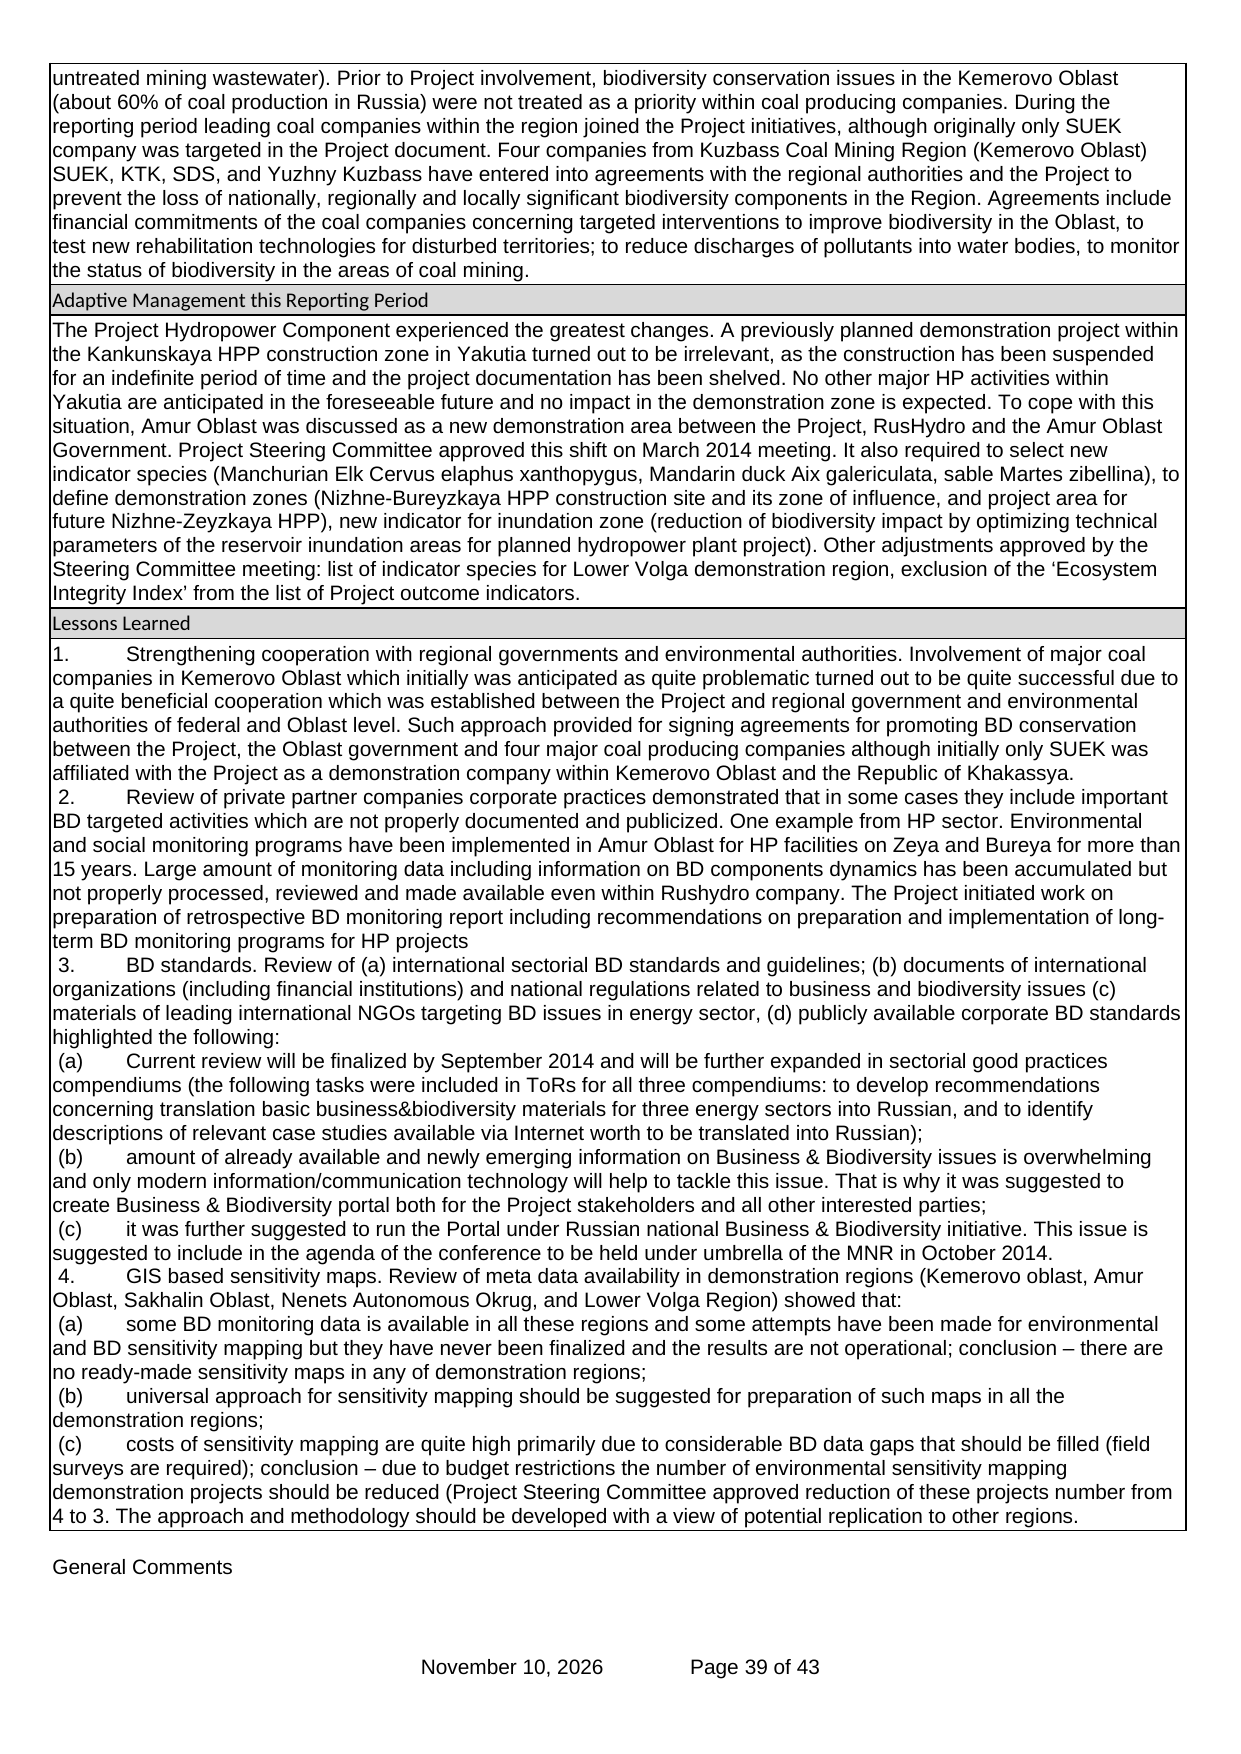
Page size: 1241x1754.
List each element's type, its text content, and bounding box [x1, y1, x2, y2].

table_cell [51, 64, 1185, 283]
text General Comments [52, 1555, 1188, 1579]
table_cell 1. Strengthening cooperation with regional governments and environmental authorities. Involvement of major coal companies in Kemerovo Oblast which initially was anticipated as quite problematic turned out to be quite successful due to a quite beneficial cooperation which was established between the Project and regional government and environmental authorities of federal and Oblast level. Such approach provided for signing agreements for promoting BD conservation between the Project, the Oblast government and four major coal producing companies although initially only SUEK was affiliated with the Project as a demonstration company within Kemerovo Oblast and the Republic of Khakassya. 2. Review of private partner companies corporate practices demonstrated that in some cases they include important BD targeted activities which are not properly documented and publicized. One example from HP sector. Environmental and social monitoring programs have been implemented in Amur Oblast for HP facilities on Zeya and Bureya for more than 15 years. Large amount of monitoring data including information on BD components dynamics has been accumulated but not properly processed, reviewed and made available even within Rushydro company. The Project initiated work on preparation of retrospective BD monitoring report including recommendations on preparation and implementation of long-term BD monitoring programs for HP projects 3. BD standards. Review of (a) international sectorial BD standards and guidelines; (b) documents of international organizations (including financial institutions) and national regulations related to business and biodiversity issues (c) materials of leading international NGOs targeting BD issues in energy sector, (d) publicly available corporate BD standards highlighted the following: (a) Current review will be finalized by September 2014 and will be further expanded in sectorial good practices compendiums (the following tasks were included in ToRs for all three compendiums: to develop recommendations concerning translation basic business&biodiversity materials for three energy sectors into Russian, and to identify descriptions of relevant case studies available via Internet worth to be translated into Russian); (b) amount of already available and newly emerging information on Business & Biodiversity issues is overwhelming and only modern information/communication technology will help to tackle this issue. That is why it was suggested to create Business & Biodiversity portal both for the Project stakeholders and all other interested parties; (c) it was further suggested to run the Portal under Russian national Business & Biodiversity initiative. This issue is suggested to include in the agenda of the conference to be held under umbrella of the MNR in October 2014. 4. GIS based sensitivity maps. Review of meta data availability in demonstration regions (Kemerovo oblast, Amur Oblast, Sakhalin Oblast, Nenets Autonomous Okrug, and Lower Volga Region) showed that: (a) some BD monitoring data is available in all these regions and some attempts have been made for environmental and BD sensitivity mapping but they have never been finalized and the results are not operational; conclusion – there are no ready-made sensitivity maps in any of demonstration regions; (b) universal approach for sensitivity mapping should be suggested for preparation of such maps in all the demonstration regions; (c) costs of sensitivity mapping are quite high primarily due to considerable BD data gaps that should be filled (field surveys are required); conclusion – due to budget restrictions the number of environmental sensitivity mapping demonstration projects should be reduced (Project Steering Committee approved reduction of these projects number from 4 to 3. The approach and methodology should be developed with a view of potential replication to other regions. [51, 639, 1185, 1530]
table_cell The Project Hydropower Component experienced the greatest changes. A previously planned demonstration project within the Kankunskaya HPP construction zone in Yakutia turned out to be irrelevant, as the construction has been suspended for an indefinite period of time and the project documentation has been shelved. No other major HP activities within Yakutia are anticipated in the foreseeable future and no impact in the demonstration zone is expected. То cope with this situation, Amur Oblast was discussed as a new demonstration area between the Project, RusHydro and the Amur Oblast Government. Project Steering Committee approved this shift on March 2014 meeting. It also required to select new indicator species (Manchurian Elk Cervus elaphus xanthopygus, Mandarin duck Aix galericulata, sable Martes zibellina), to define demonstration zones (Nizhne-Bureyzkaya HPP construction site and its zone of influence, and project area for future Nizhne-Zeyzkaya HPP), new indicator for inundation zone (reduction of biodiversity impact by optimizing technical parameters of the reservoir inundation areas for planned hydropower plant project). Other adjustments approved by the Steering Committee meeting: list of indicator species for Lower Volga demonstration region, exclusion of the ‘Ecosystem Integrity Index’ from the list of Project outcome indicators. [51, 316, 1185, 607]
table_cell Adaptive Management this Reporting Period [51, 285, 1185, 314]
table_cell Lessons Learned [51, 609, 1185, 638]
